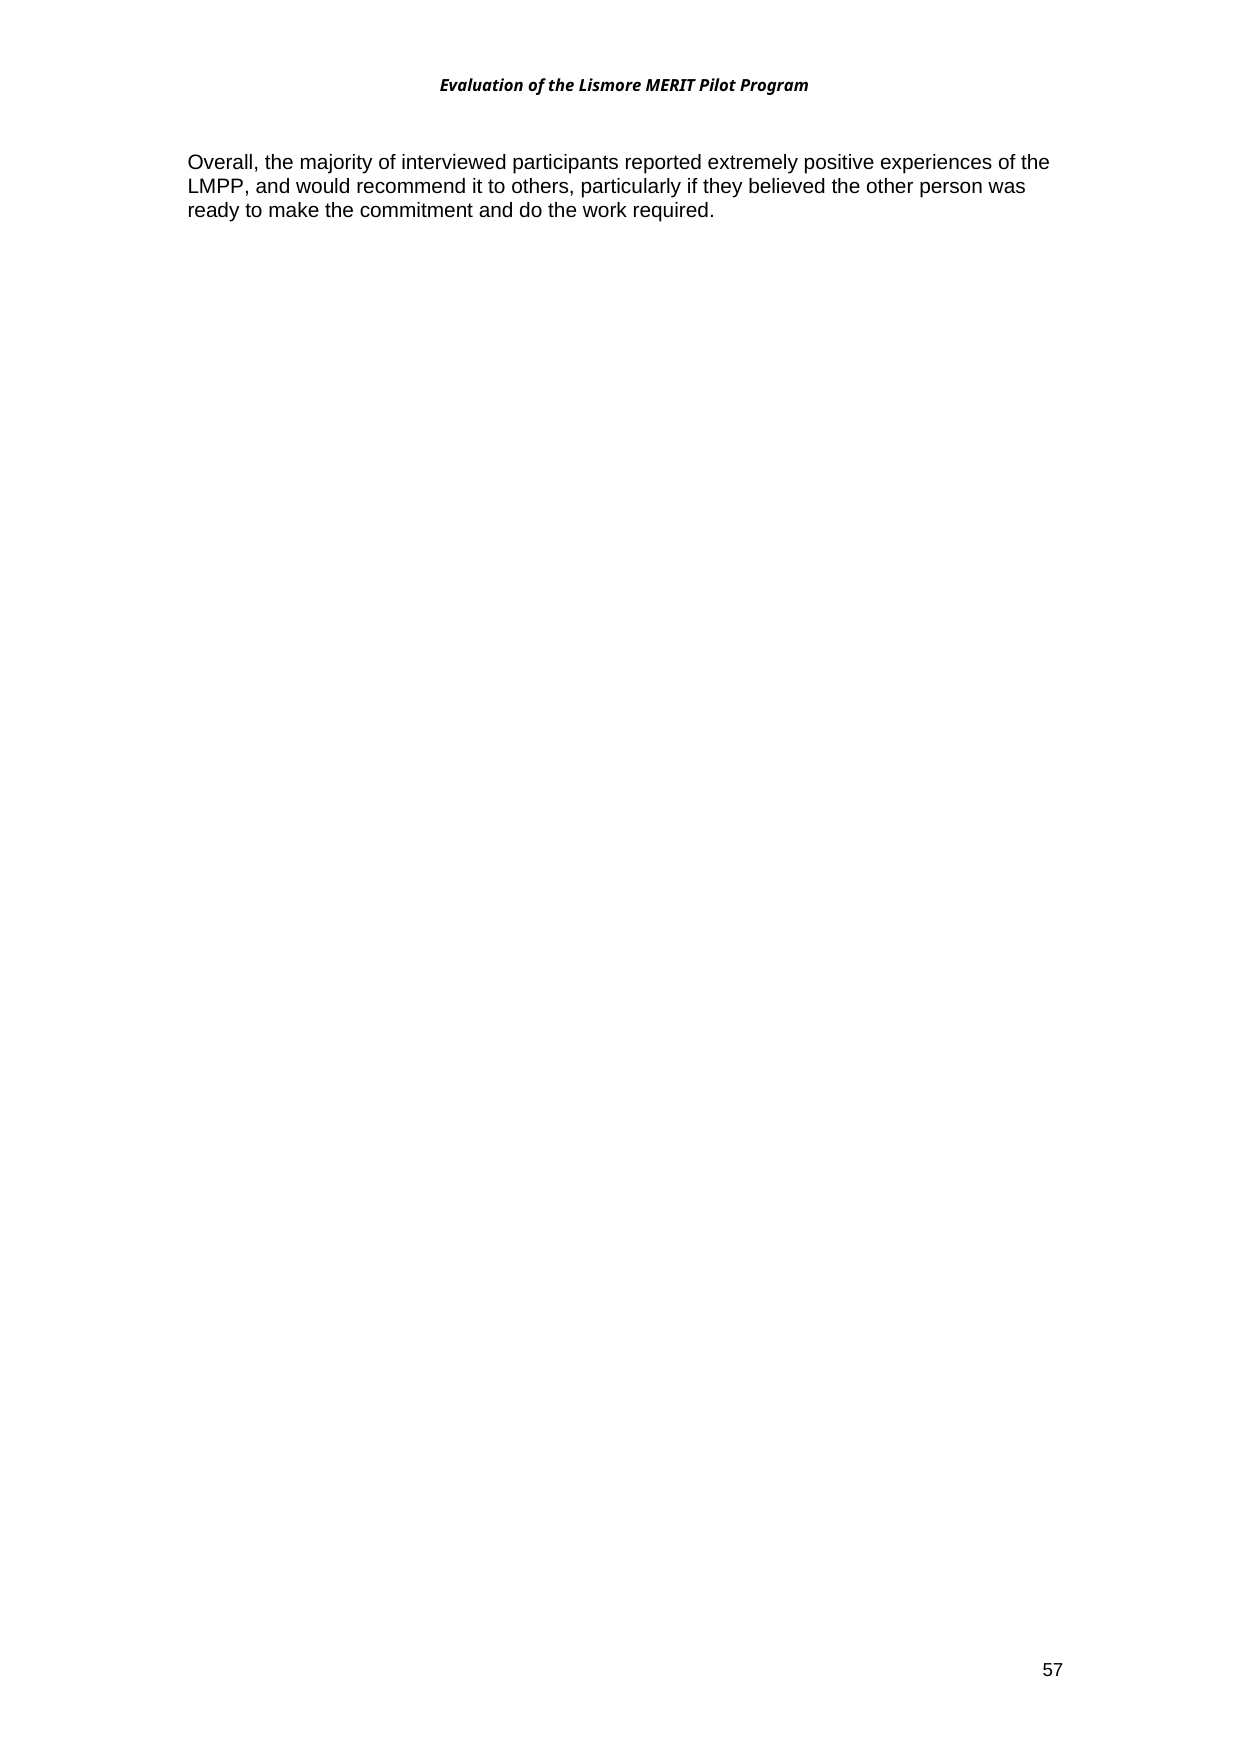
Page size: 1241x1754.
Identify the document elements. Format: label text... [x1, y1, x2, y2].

text Overall, the majority of interviewed participants reported extremely positive experiences of the LMPP, and would recommend it to others, particularly if they believed the other person was ready to make the commitment and do the work required. [187, 150, 1063, 222]
